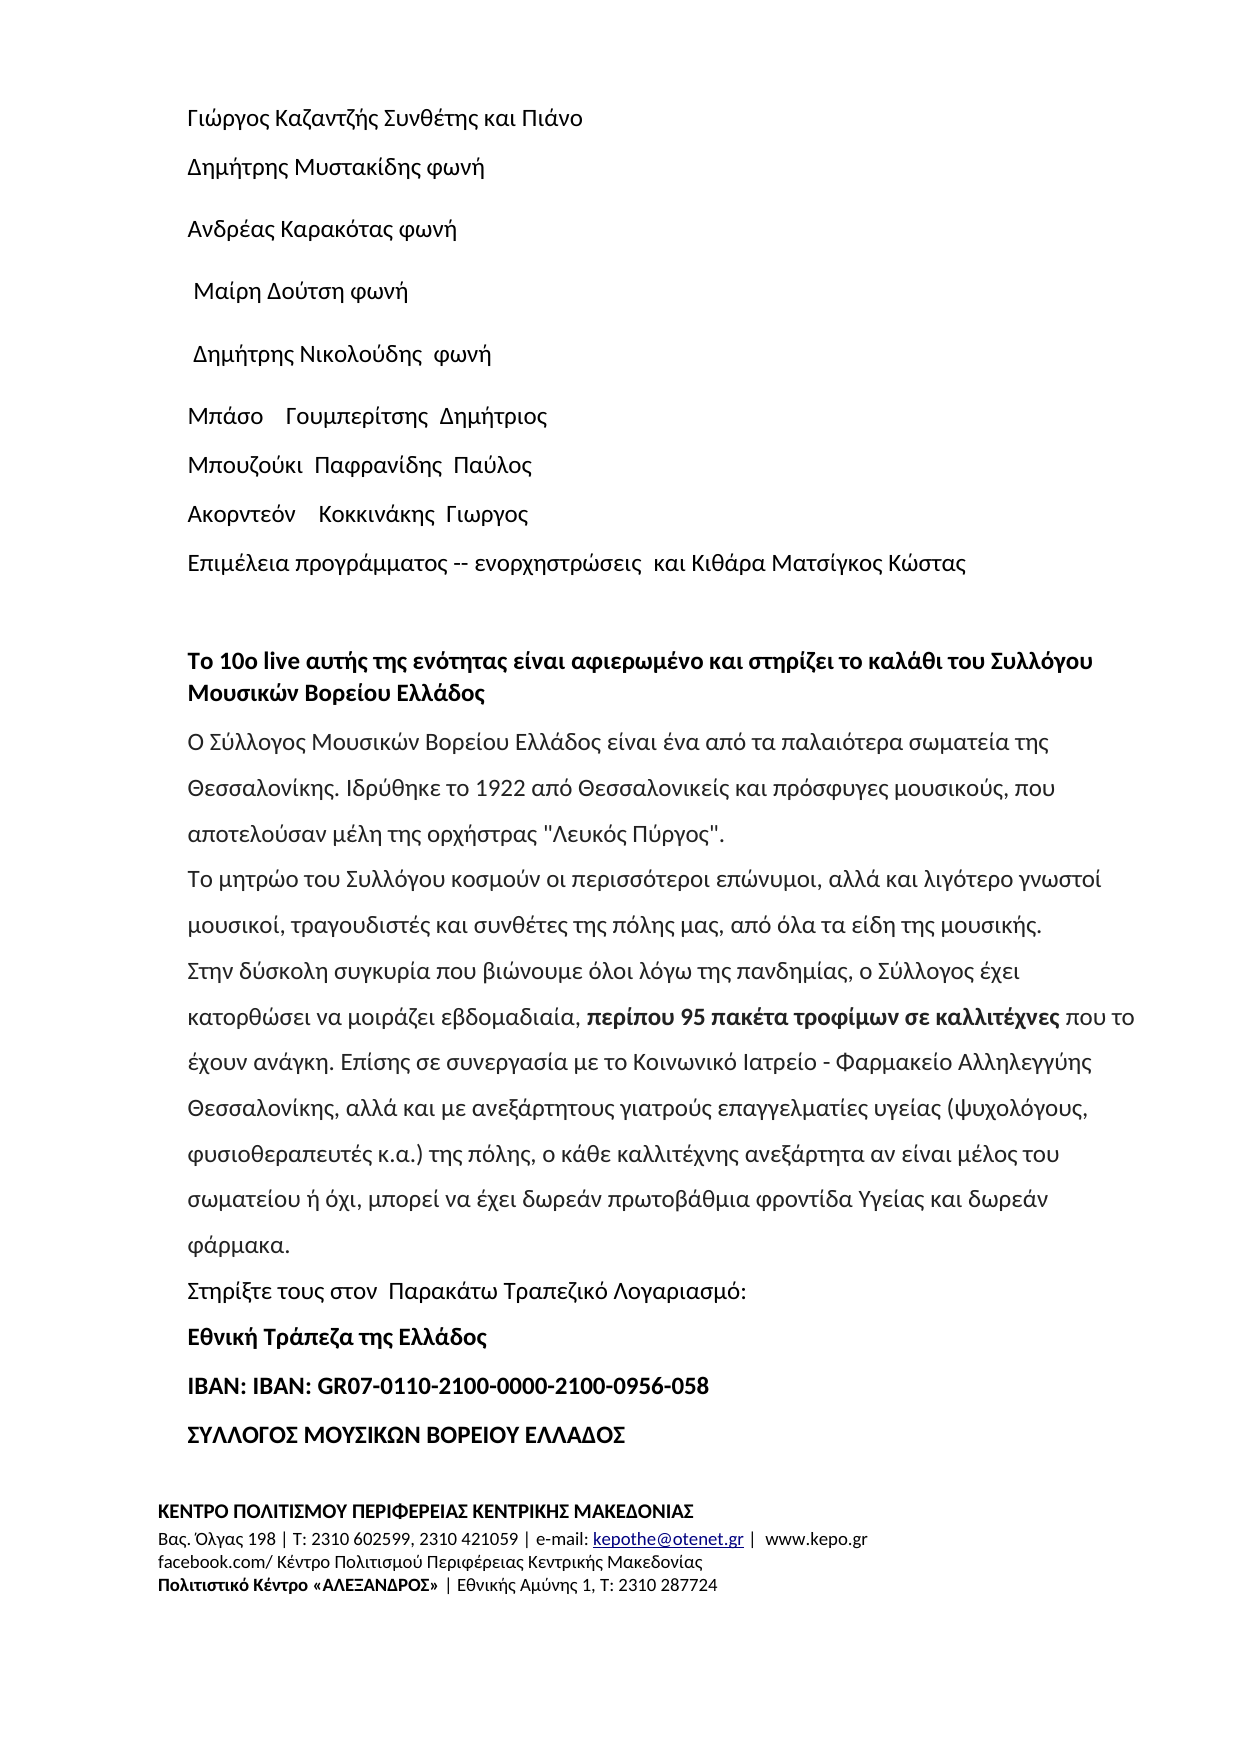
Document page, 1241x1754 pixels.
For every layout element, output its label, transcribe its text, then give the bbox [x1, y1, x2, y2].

text Μπουζούκι Παφρανίδης Παύλος [187, 449, 1137, 480]
text Επιμέλεια προγράμματος -- ενορχηστρώσεις και Κιθάρα Ματσίγκος Κώστας [187, 547, 1137, 578]
text Δημήτρης Μυστακίδης φωνή [187, 151, 1137, 181]
text Μπάσο Γουμπερίτσης Δημήτριος [187, 400, 1137, 431]
text Ο Σύλλογος Μουσικών Βορείου Ελλάδος είναι ένα από τα παλαιότερα σωματεία της Θεσσαλονίκης. Ιδρύθηκε το 1922 από Θεσσαλονικείς και πρόσφυγες μουσικούς, που αποτελούσαν μέλη της ορχήστρας "Λευκός Πύργος". Το μητρώο του Συλλόγου κοσμούν οι περισσότεροι επώνυμοι, αλλά και λιγότερο γνωστοί μουσικοί, τραγουδιστές και συνθέτες της πόλης μας, από όλα τα είδη της μουσικής. Στην δύσκολη συγκυρία που βιώνουμε όλοι λόγω της πανδημίας, ο Σύλλογος έχει κατορθώσει να μοιράζει εβδομαδιαία, περίπου 95 πακέτα τροφίμων σε καλλιτέχνες που το έχουν ανάγκη. Επίσης σε συνεργασία με το Κοινωνικό Ιατρείο - Φαρμακείο Αλληλεγγύης Θεσσαλονίκης, αλλά και με ανεξάρτητους γιατρούς επαγγελματίες υγείας (ψυχολόγους, φυσιοθεραπευτές κ.α.) της πόλης, ο κάθε καλλιτέχνης ανεξάρτητα αν είναι μέλος του σωματείου ή όχι, μπορεί να έχει δωρεάν πρωτοβάθμια φροντίδα Υγείας και δωρεάν φάρμακα. Στηρίξτε τους στον Παρακάτω Τραπεζικό Λογαριασμό: [187, 726, 1137, 1306]
text Γιώργος Καζαντζής Συνθέτης και Πιάνο [187, 102, 1137, 132]
text IBAN: IBAN: GR07-0110-2100-0000-2100-0956-058 [187, 1370, 1137, 1400]
text Δημήτρης Νικολούδης φωνή [187, 338, 1137, 368]
text Εθνική Τράπεζα της Ελλάδος [187, 1321, 1137, 1351]
text Το 10ο live αυτής της ενότητας είναι αφιερωμένο και στηρίζει το καλάθι του Συλλόγου Μουσικών Βορείου Ελλάδος [187, 645, 1137, 708]
text Ανδρέας Καρακότας φωνή [187, 213, 1137, 244]
text Ακορντεόν Κοκκινάκης Γιωργος [187, 498, 1137, 529]
text ΣΥΛΛΟΓΟΣ ΜΟΥΣΙΚΩΝ ΒΟΡΕΙΟΥ ΕΛΛΑΔΟΣ [187, 1419, 1137, 1449]
text Μαίρη Δούτση φωνή [187, 276, 1137, 306]
